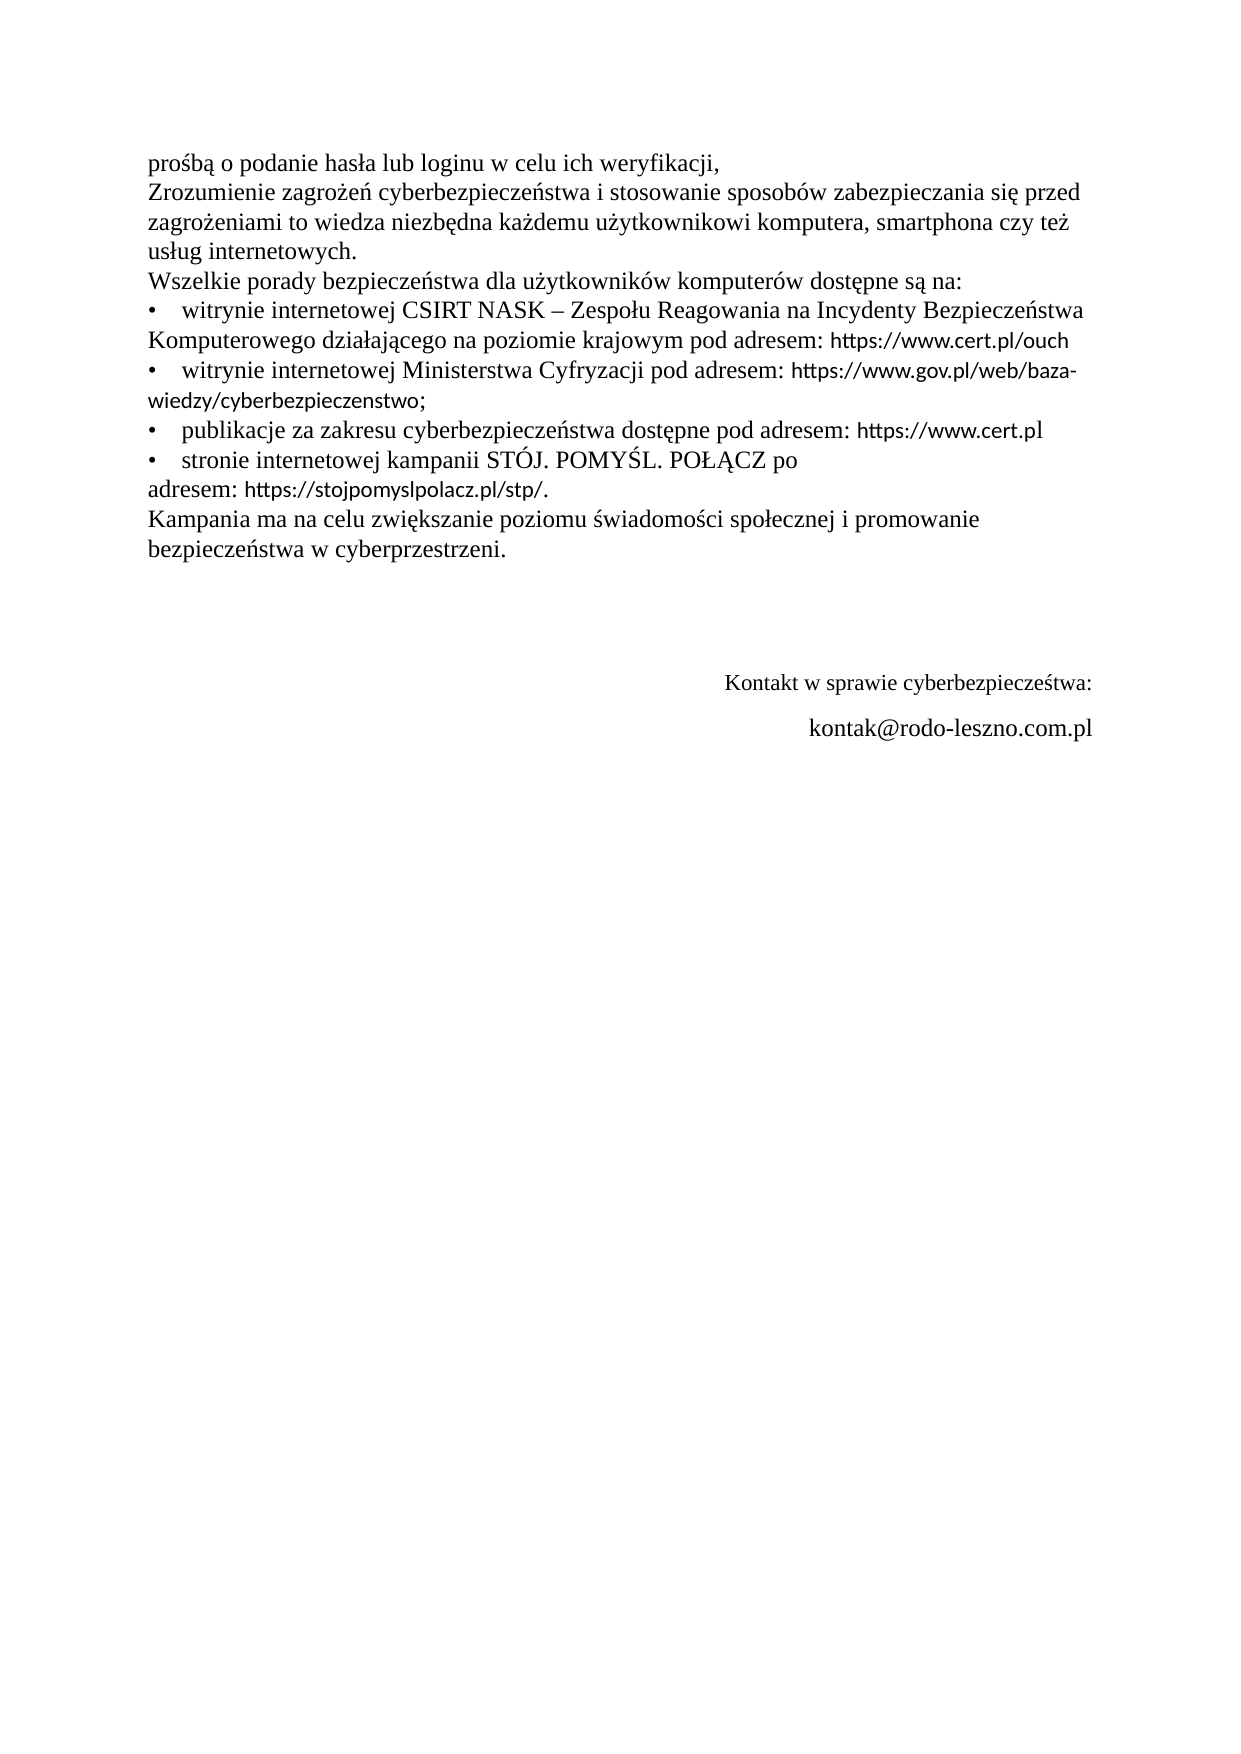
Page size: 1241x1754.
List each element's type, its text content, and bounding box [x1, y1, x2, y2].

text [148, 148, 1093, 562]
text Kontakt w sprawie cyberbezpiecześtwa: [148, 669, 1093, 696]
text kontak@rodo-leszno.com.pl [148, 713, 1093, 742]
